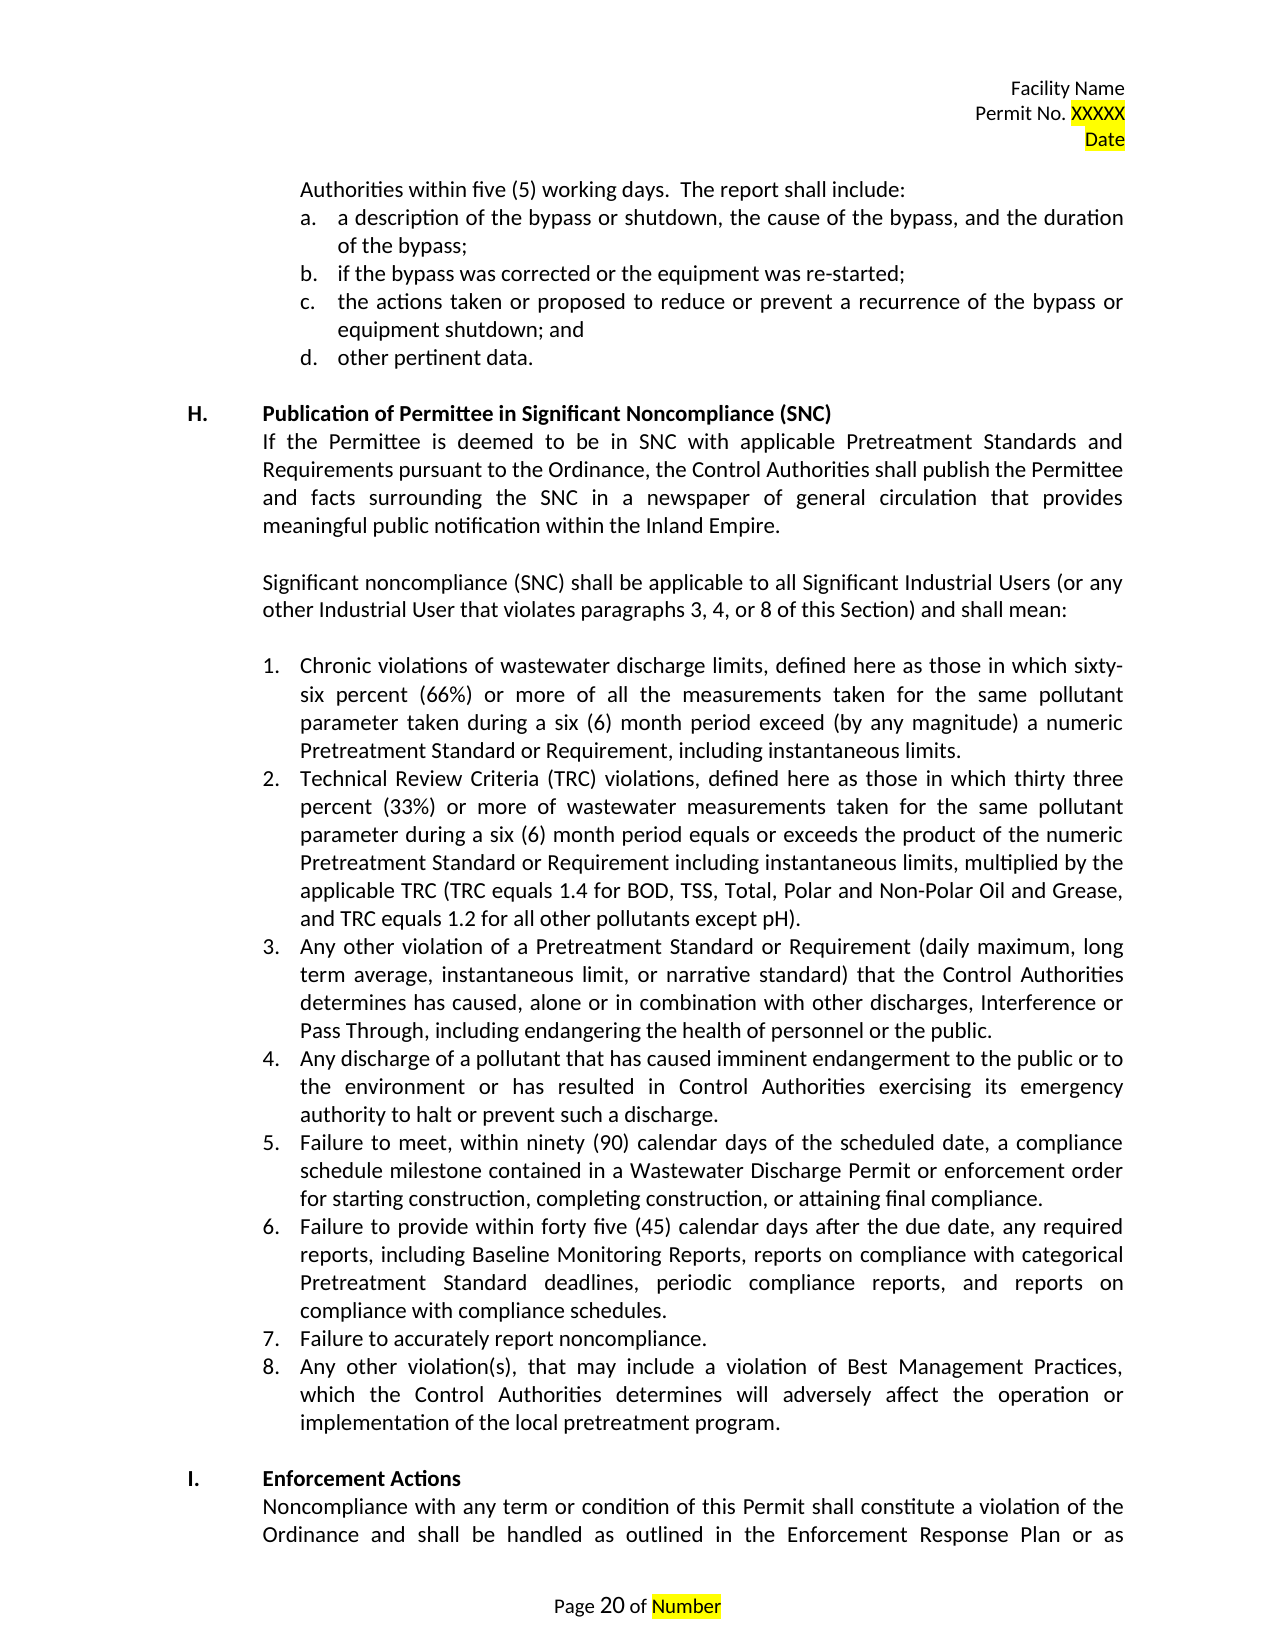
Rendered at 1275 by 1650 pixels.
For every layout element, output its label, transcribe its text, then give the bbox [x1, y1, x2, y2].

list if the bypass was corrected or the equipment was re-started; [300, 259, 1125, 287]
list Failure to provide within forty five (45) calendar days after the due date, any required reports, including Baseline Monitoring Reports, reports on compliance with categorical Pretreatment Standard deadlines, periodic compliance reports, and reports on compliance with compliance schedules. [262, 1212, 1125, 1324]
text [262, 1492, 1125, 1548]
list other pertinent data. [300, 343, 1125, 371]
list Failure to accurately report noncompliance. [262, 1324, 1125, 1352]
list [262, 175, 1125, 203]
text If the Permittee is deemed to be in SNC with applicable Pretreatment Standards and Requirements pursuant to the Ordinance, the Control Authorities shall publish the Permittee and facts surrounding the SNC in a newspaper of general circulation that provides meaningful public notification within the Inland Empire. [262, 427, 1125, 539]
list Chronic violations of wastewater discharge limits, defined here as those in which sixty- six percent (66%) or more of all the measurements taken for the same pollutant parameter taken during a six (6) month period exceed (by any magnitude) a numeric Pretreatment Standard or Requirement, including instantaneous limits. [262, 652, 1125, 764]
subtitle Publication of Permittee in Significant Noncompliance (SNC) [187, 399, 1125, 427]
subtitle Enforcement Actions [187, 1464, 1125, 1492]
list Any other violation(s), that may include a violation of Best Management Practices, which the Control Authorities determines will adversely affect the operation or implementation of the local pretreatment program. [262, 1352, 1125, 1436]
list Any discharge of a pollutant that has caused imminent endangerment to the public or to the environment or has resulted in Control Authorities exercising its emergency authority to halt or prevent such a discharge. [262, 1044, 1125, 1128]
list the actions taken or proposed to reduce or prevent a recurrence of the bypass or equipment shutdown; and [300, 287, 1125, 343]
list Technical Review Criteria (TRC) violations, defined here as those in which thirty three percent (33%) or more of wastewater measurements taken for the same pollutant parameter during a six (6) month period equals or exceeds the product of the numeric Pretreatment Standard or Requirement including instantaneous limits, multiplied by the applicable TRC (TRC equals 1.4 for BOD, TSS, Total, Polar and Non-Polar Oil and Grease, and TRC equals 1.2 for all other pollutants except pH). [262, 764, 1125, 932]
text Significant noncompliance (SNC) shall be applicable to all Significant Industrial Users (or any other Industrial User that violates paragraphs 3, 4, or 8 of this Section) and shall mean: [262, 568, 1125, 624]
list a description of the bypass or shutdown, the cause of the bypass, and the duration of the bypass; [300, 203, 1125, 259]
list Failure to meet, within ninety (90) calendar days of the scheduled date, a compliance schedule milestone contained in a Wastewater Discharge Permit or enforcement order for starting construction, completing construction, or attaining final compliance. [262, 1128, 1125, 1212]
list Any other violation of a Pretreatment Standard or Requirement (daily maximum, long term average, instantaneous limit, or narrative standard) that the Control Authorities determines has caused, alone or in combination with other discharges, Interference or Pass Through, including endangering the health of personnel or the public. [262, 932, 1125, 1044]
